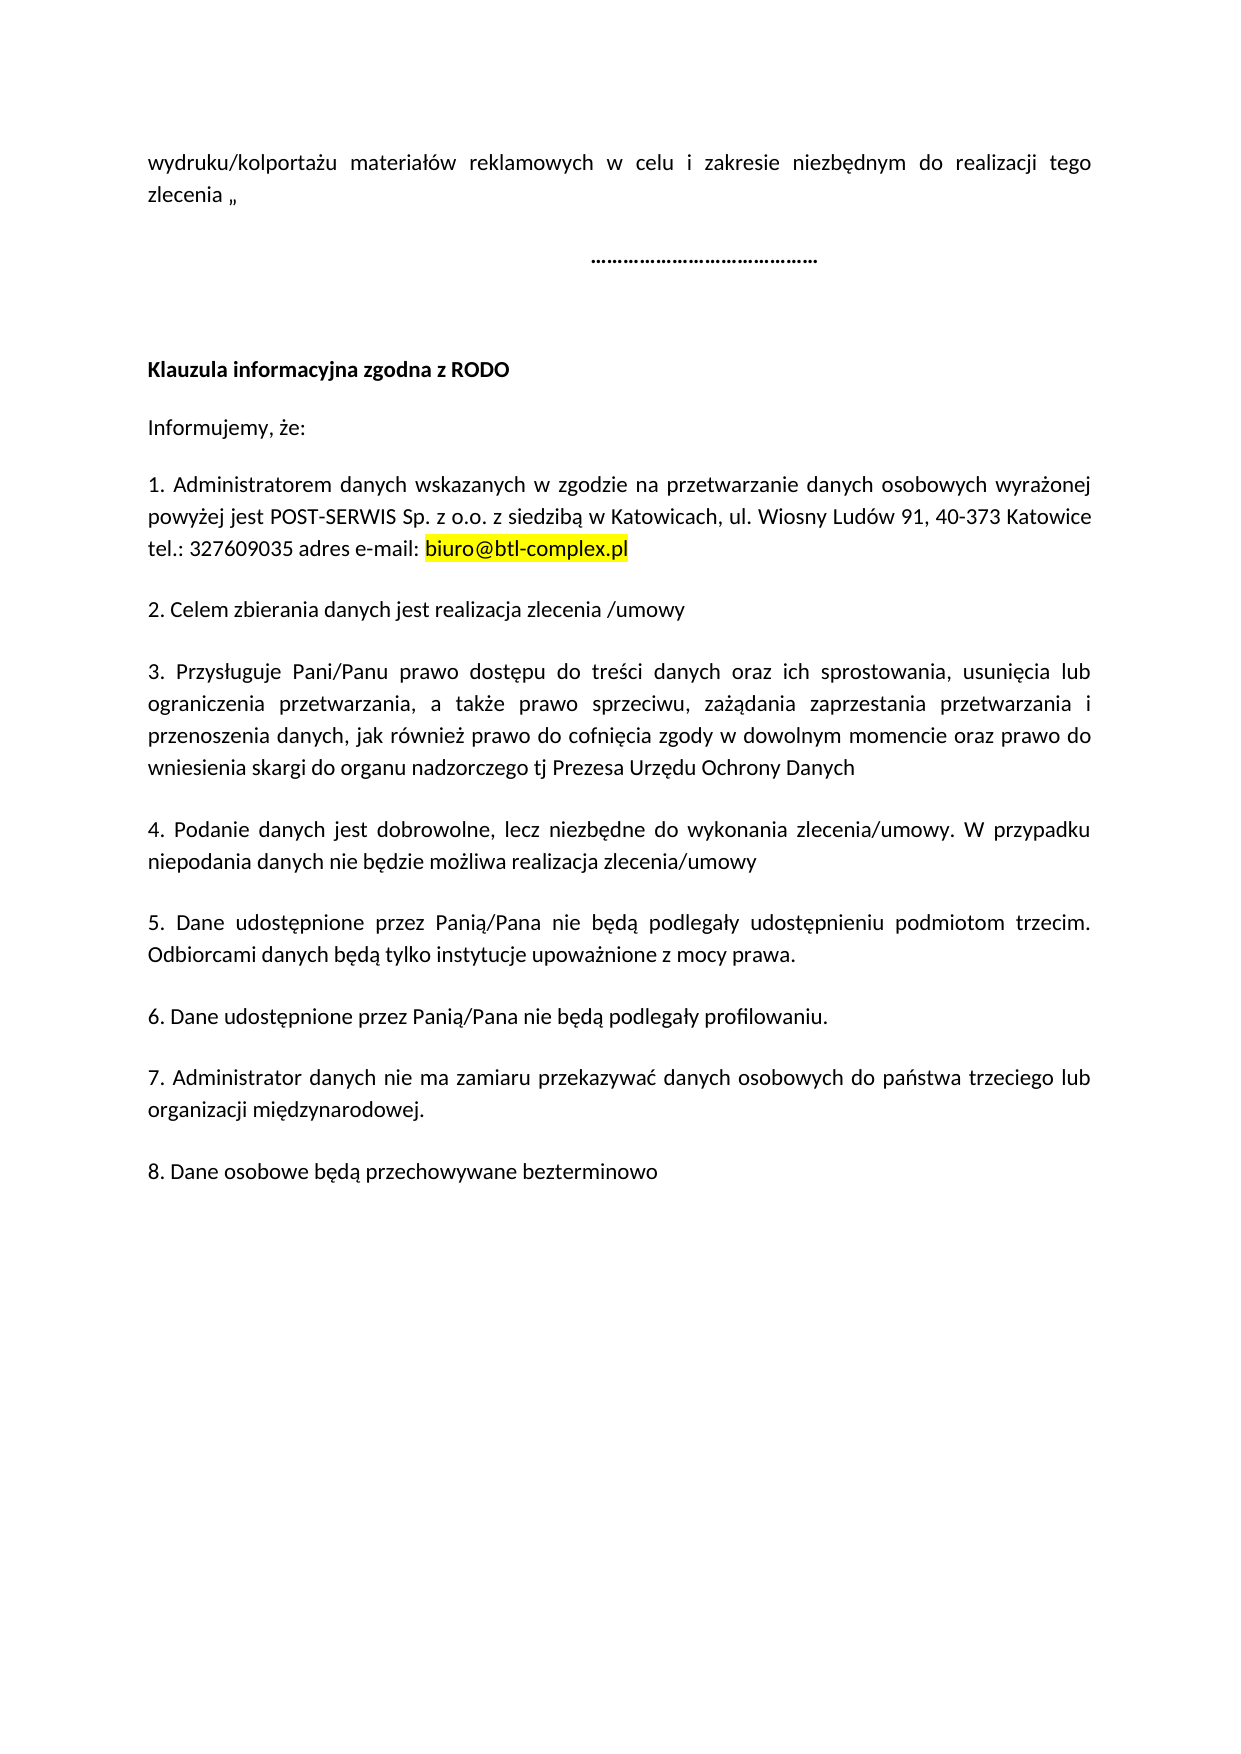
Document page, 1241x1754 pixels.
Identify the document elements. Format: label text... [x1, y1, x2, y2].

text …………………………………… [148, 241, 1093, 269]
text 6. Dane udostępnione przez Panią/Pana nie będą podlegały profilowaniu. [148, 1002, 1093, 1030]
text 5. Dane udostępnione przez Panią/Pana nie będą podlegały udostępnieniu podmiotom trzecim. Odbiorcami danych będą tylko instytucje upoważnione z mocy prawa. [148, 908, 1093, 969]
text 2. Celem zbierania danych jest realizacja zlecenia /umowy [148, 596, 1093, 624]
text Klauzula informacyjna zgodna z RODO [148, 356, 1093, 383]
text 1. Administratorem danych wskazanych w zgodzie na przetwarzanie danych osobowych wyrażonej powyżej jest POST-SERWIS Sp. z o.o. z siedzibą w Katowicach, ul. Wiosny Ludów 91, 40-373 Katowice tel.: 327609035 adres e-mail: biuro@btl-complex.pl [148, 470, 1093, 562]
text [148, 148, 1093, 208]
text 7. Administrator danych nie ma zamiaru przekazywać danych osobowych do państwa trzeciego lub organizacji międzynarodowej. [148, 1063, 1093, 1123]
text 4. Podanie danych jest dobrowolne, lecz niezbędne do wykonania zlecenia/umowy. W przypadku niepodania danych nie będzie możliwa realizacja zlecenia/umowy [148, 815, 1093, 875]
text 3. Przysługuje Pani/Panu prawo dostępu do treści danych oraz ich sprostowania, usunięcia lub ograniczenia przetwarzania, a także prawo sprzeciwu, zażądania zaprzestania przetwarzania i przenoszenia danych, jak również prawo do cofnięcia zgody w dowolnym momencie oraz prawo do wniesienia skargi do organu nadzorczego tj Prezesa Urzędu Ochrony Danych [148, 657, 1093, 782]
text Informujemy, że: [148, 413, 1093, 441]
text 8. Dane osobowe będą przechowywane bezterminowo [148, 1157, 1093, 1185]
